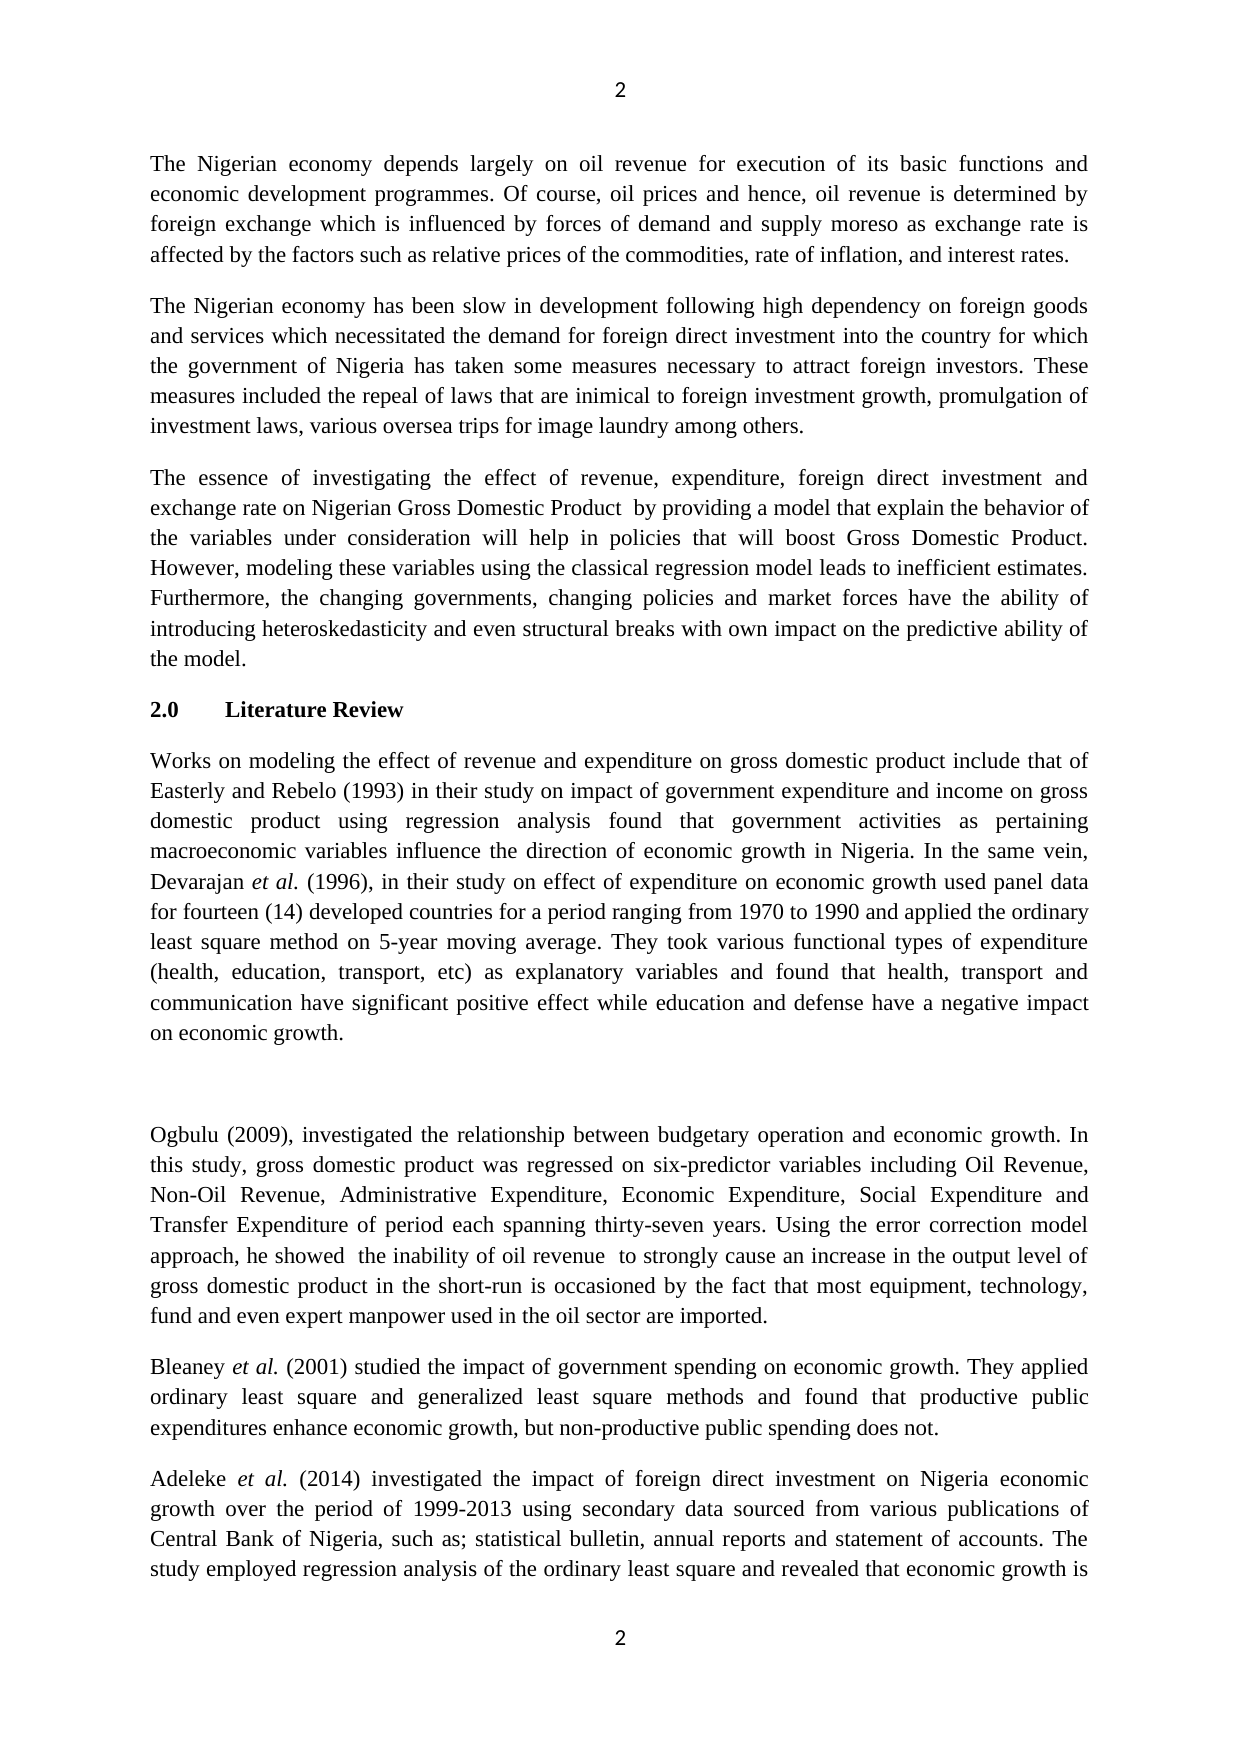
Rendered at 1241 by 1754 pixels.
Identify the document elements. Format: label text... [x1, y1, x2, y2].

text Works on modeling the effect of revenue and expenditure on gross domestic product include that of Easterly and Rebelo (1993) in their study on impact of government expenditure and income on gross domestic product using regression analysis found that government activities as pertaining macroeconomic variables influence the direction of economic growth in Nigeria. In the same vein, Devarajan et al. (1996), in their study on effect of expenditure on economic growth used panel data for fourteen (14) developed countries for a period ranging from 1970 to 1990 and applied the ordinary least square method on 5-year moving average. They took various functional types of expenditure (health, education, transport, etc) as explanatory variables and found that health, transport and communication have significant positive effect while education and defense have a negative impact on economic growth. [150, 747, 1090, 1045]
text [150, 1464, 1090, 1582]
text The Nigerian economy has been slow in development following high dependency on foreign goods and services which necessitated the demand for foreign direct investment into the country for which the government of Nigeria has taken some measures necessary to attract foreign investors. These measures included the repeal of laws that are inimical to foreign investment growth, promulgation of investment laws, various oversea trips for image laundry among others. [150, 292, 1090, 439]
text Ogbulu (2009), investigated the relationship between budgetary operation and economic growth. In this study, gross domestic product was regressed on six-predictor variables including Oil Revenue, Non-Oil Revenue, Administrative Expenditure, Economic Expenditure, Social Expenditure and Transfer Expenditure of period each spanning thirty-seven years. Using the error correction model approach, he showed the inability of oil revenue to strongly cause an increase in the output level of gross domestic product in the short-run is occasioned by the fact that most equipment, technology, fund and even expert manpower used in the oil sector are imported. [150, 1121, 1090, 1328]
text The Nigerian economy depends largely on oil revenue for execution of its basic functions and economic development programmes. Of course, oil prices and hence, oil revenue is determined by foreign exchange which is influenced by forces of demand and supply moreso as exchange rate is affected by the factors such as relative prices of the commodities, rate of inflation, and interest rates. [150, 150, 1090, 267]
text The essence of investigating the effect of revenue, expenditure, foreign direct investment and exchange rate on Nigerian Gross Domestic Product by providing a model that explain the behavior of the variables under consideration will help in policies that will boost Gross Domestic Product. However, modeling these variables using the classical regression model leads to inefficient estimates. Furthermore, the changing governments, changing policies and market forces have the ability of introducing heteroskedasticity and even structural breaks with own impact on the predictive ability of the model. [150, 463, 1090, 671]
text 2.0 Literature Review [150, 696, 1090, 722]
text Bleaney et al. (2001) studied the impact of government spending on economic growth. They applied ordinary least square and generalized least square methods and found that productive public expenditures enhance economic growth, but non-productive public spending does not. [150, 1353, 1090, 1440]
